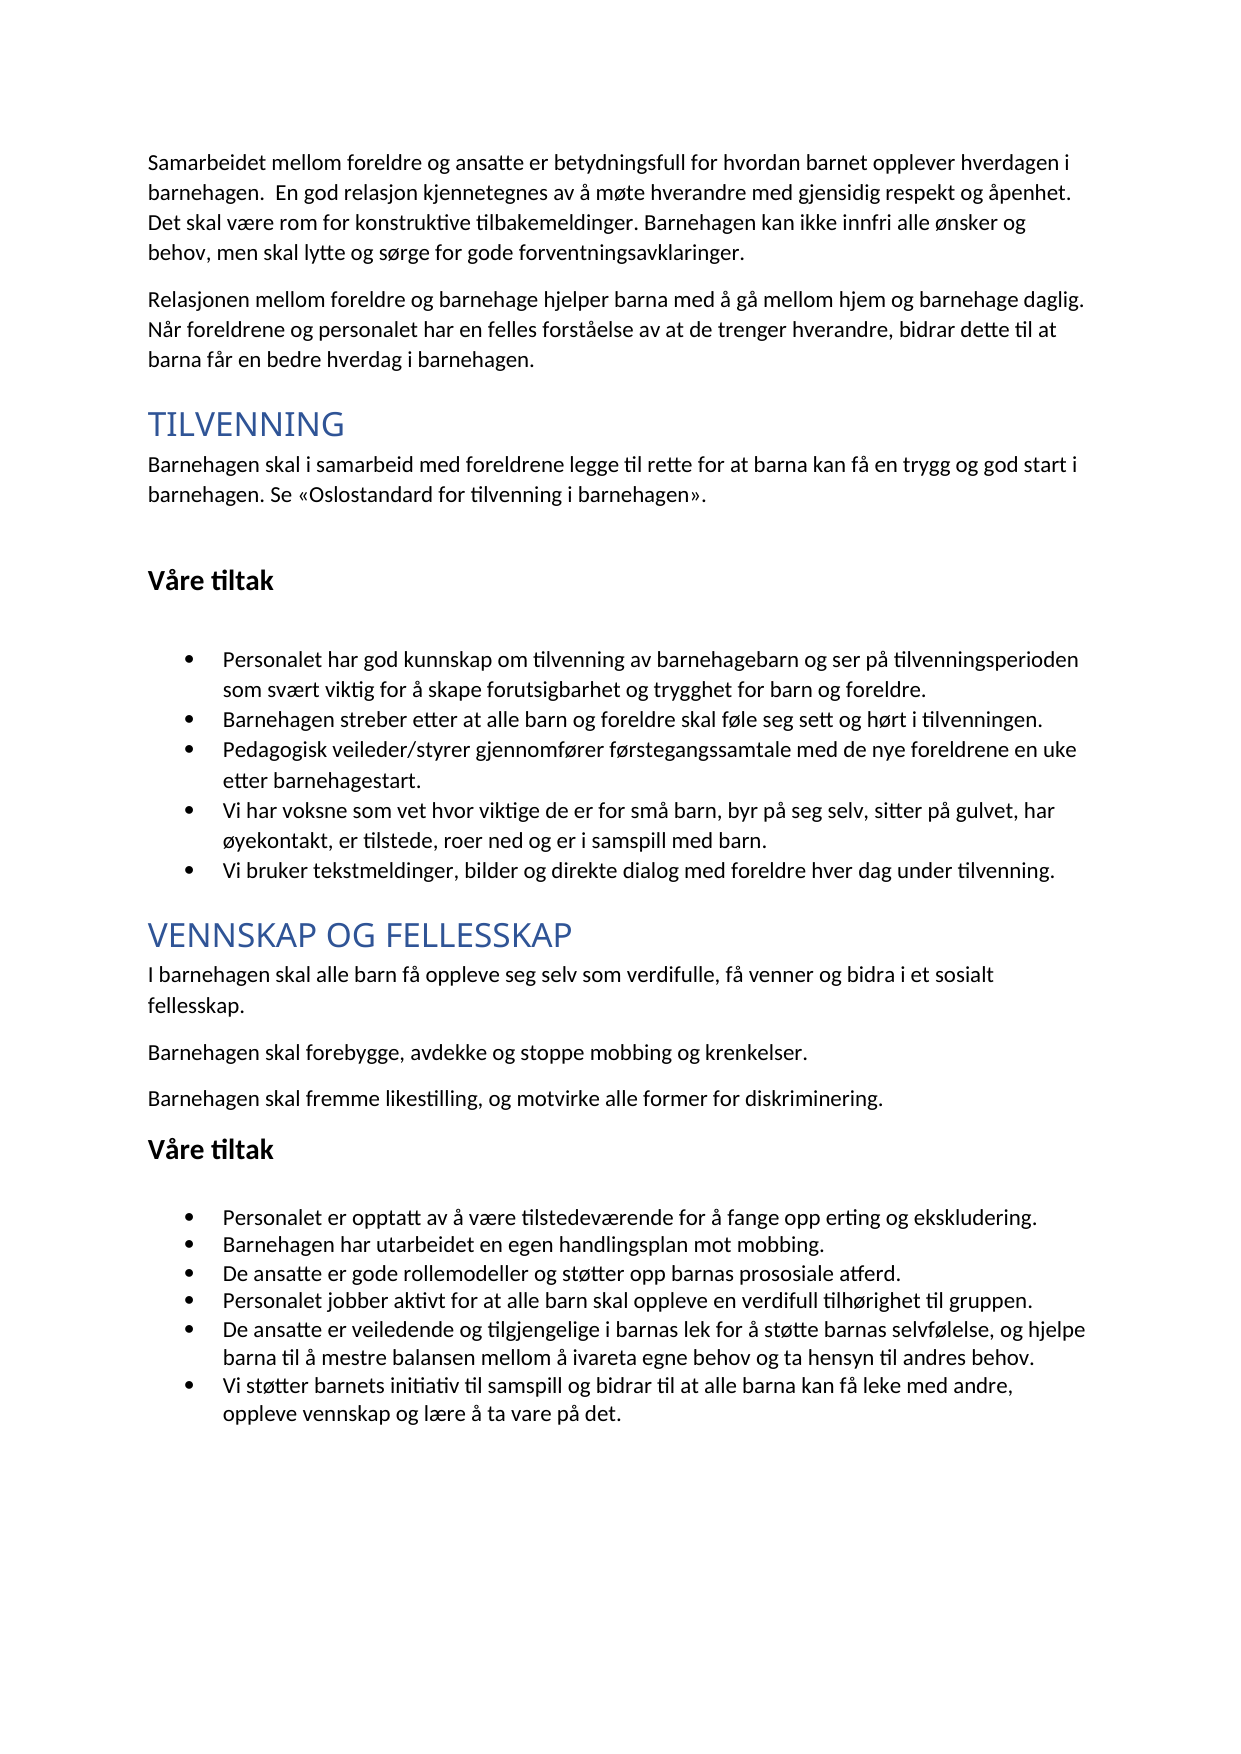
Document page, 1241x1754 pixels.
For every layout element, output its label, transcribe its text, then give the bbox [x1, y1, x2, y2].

text Barnehagen skal fremme likestilling, og motvirke alle former for diskriminering. [148, 1084, 1093, 1112]
list De ansatte er gode rollemodeller og støtter opp barnas prososiale atferd. [185, 1259, 1093, 1287]
list Vi bruker tekstmeldinger, bilder og direkte dialog med foreldre hver dag under tilvenning. [185, 856, 1093, 884]
text Barnehagen skal i samarbeid med foreldrene legge til rette for at barna kan få en trygg og god start i barnehagen. Se «Oslostandard for tilvenning i barnehagen». [148, 450, 1093, 508]
list Barnehagen streber etter at alle barn og foreldre skal føle seg sett og hørt i tilvenningen. [185, 705, 1093, 733]
text Barnehagen skal forebygge, avdekke og stoppe mobbing og krenkelser. [148, 1038, 1093, 1066]
text Våre tiltak [148, 1131, 1093, 1167]
list Vi støtter barnets initiativ til samspill og bidrar til at alle barna kan få leke med andre, oppleve vennskap og lære å ta vare på det. [185, 1371, 1093, 1427]
list Personalet har god kunnskap om tilvenning av barnehagebarn og ser på tilvenningsperioden som svært viktig for å skape forutsigbarhet og trygghet for barn og foreldre. [185, 645, 1093, 703]
list Pedagogisk veileder/styrer gjennomfører førstegangssamtale med de nye foreldrene en uke etter barnehagestart. [185, 736, 1093, 794]
list Vi har voksne som vet hvor viktige de er for små barn, byr på seg selv, sitter på gulvet, har øyekontakt, er tilstede, roer ned og er i samspill med barn. [185, 796, 1093, 854]
text Våre tiltak [148, 562, 1093, 598]
list Personalet jobber aktivt for at alle barn skal oppleve en verdifull tilhørighet til gruppen. [185, 1287, 1093, 1315]
list De ansatte er veiledende og tilgjengelige i barnas lek for å støtte barnas selvfølelse, og hjelpe barna til å mestre balansen mellom å ivareta egne behov og ta hensyn til andres behov. [185, 1315, 1093, 1371]
text I barnehagen skal alle barn få oppleve seg selv som verdifulle, få venner og bidra i et sosialt fellesskap. [148, 961, 1093, 1019]
text Relasjonen mellom foreldre og barnehage hjelper barna med å gå mellom hjem og barnehage daglig. Når foreldrene og personalet har en felles forståelse av at de trenger hverandre, bidrar dette til at barna får en bedre hverdag i barnehagen. [148, 285, 1093, 373]
list Personalet er opptatt av å være tilstedeværende for å fange opp erting og ekskludering. [185, 1203, 1093, 1231]
subtitle VENNSKAP OG FELLESSKAP [148, 912, 1093, 957]
text Samarbeidet mellom foreldre og ansatte er betydningsfull for hvordan barnet opplever hverdagen i barnehagen. En god relasjon kjennetegnes av å møte hverandre med gjensidig respekt og åpenhet. Det skal være rom for konstruktive tilbakemeldinger. Barnehagen kan ikke innfri alle ønsker og behov, men skal lytte og sørge for gode forventningsavklaringer. [148, 148, 1093, 266]
subtitle TILVENNING [148, 401, 1093, 446]
list Barnehagen har utarbeidet en egen handlingsplan mot mobbing. [185, 1231, 1093, 1259]
